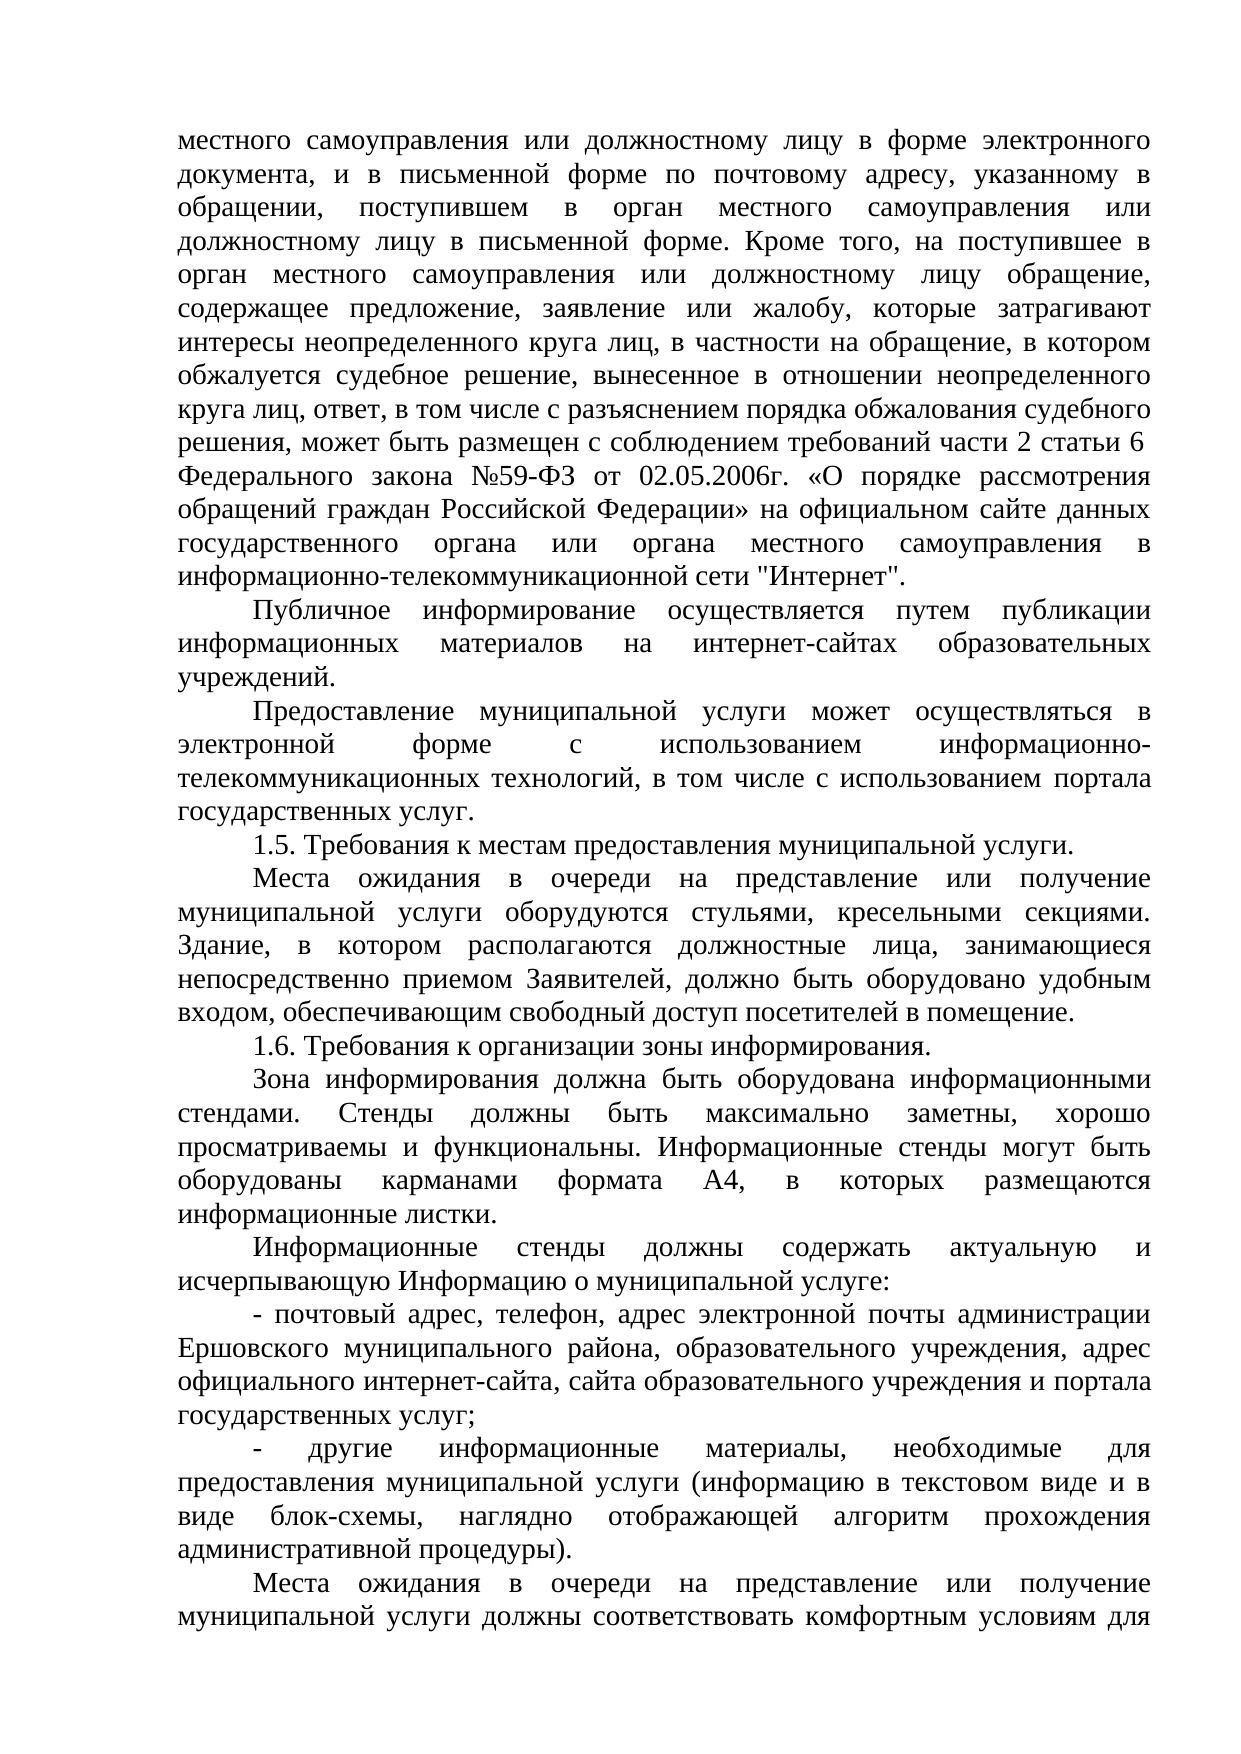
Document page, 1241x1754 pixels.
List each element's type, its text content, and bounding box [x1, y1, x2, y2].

text Предоставление муниципальной услуги может осуществляться в электронной форме с использованием информационно-телекоммуникационных технологий, в том числе с использованием портала государственных услуг. [177, 693, 1152, 827]
text Информационные стенды должны содержать актуальную и исчерпывающую Информацию о муниципальной услуге: [177, 1229, 1152, 1296]
text Публичное информирование осуществляется путем публикации информационных материалов на интернет-сайтах образовательных учреждений. [177, 592, 1152, 693]
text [177, 1565, 1152, 1632]
text - другие информационные материалы, необходимые для предоставления муниципальной услуги (информацию в текстовом виде и в виде блок-схемы, наглядно отображающей алгоритм прохождения административной процедуры). [177, 1431, 1152, 1565]
text - почтовый адрес, телефон, адрес электронной почты администрации Ершовского муниципального района, образовательного учреждения, адрес официального интернет-сайта, сайта образовательного учреждения и портала государственных услуг; [177, 1296, 1152, 1431]
text 1.5. Требования к местам предоставления муниципальной услуги. [177, 827, 1152, 860]
text 1.6. Требования к организации зоны информирования. [177, 1028, 1152, 1062]
text Места ожидания в очереди на представление или получение муниципальной услуги оборудуются стульями, кресельными секциями. Здание, в котором располагаются должностные лица, занимающиеся непосредственно приемом Заявителей, должно быть оборудовано удобным входом, обеспечивающим свободный доступ посетителей в помещение. [177, 860, 1152, 1028]
text Зона информирования должна быть оборудована информационными стендами. Стенды должны быть максимально заметны, хорошо просматриваемы и функциональны. Информационные стенды могут быть оборудованы карманами формата А4, в которых размещаются информационные листки. [177, 1062, 1152, 1229]
